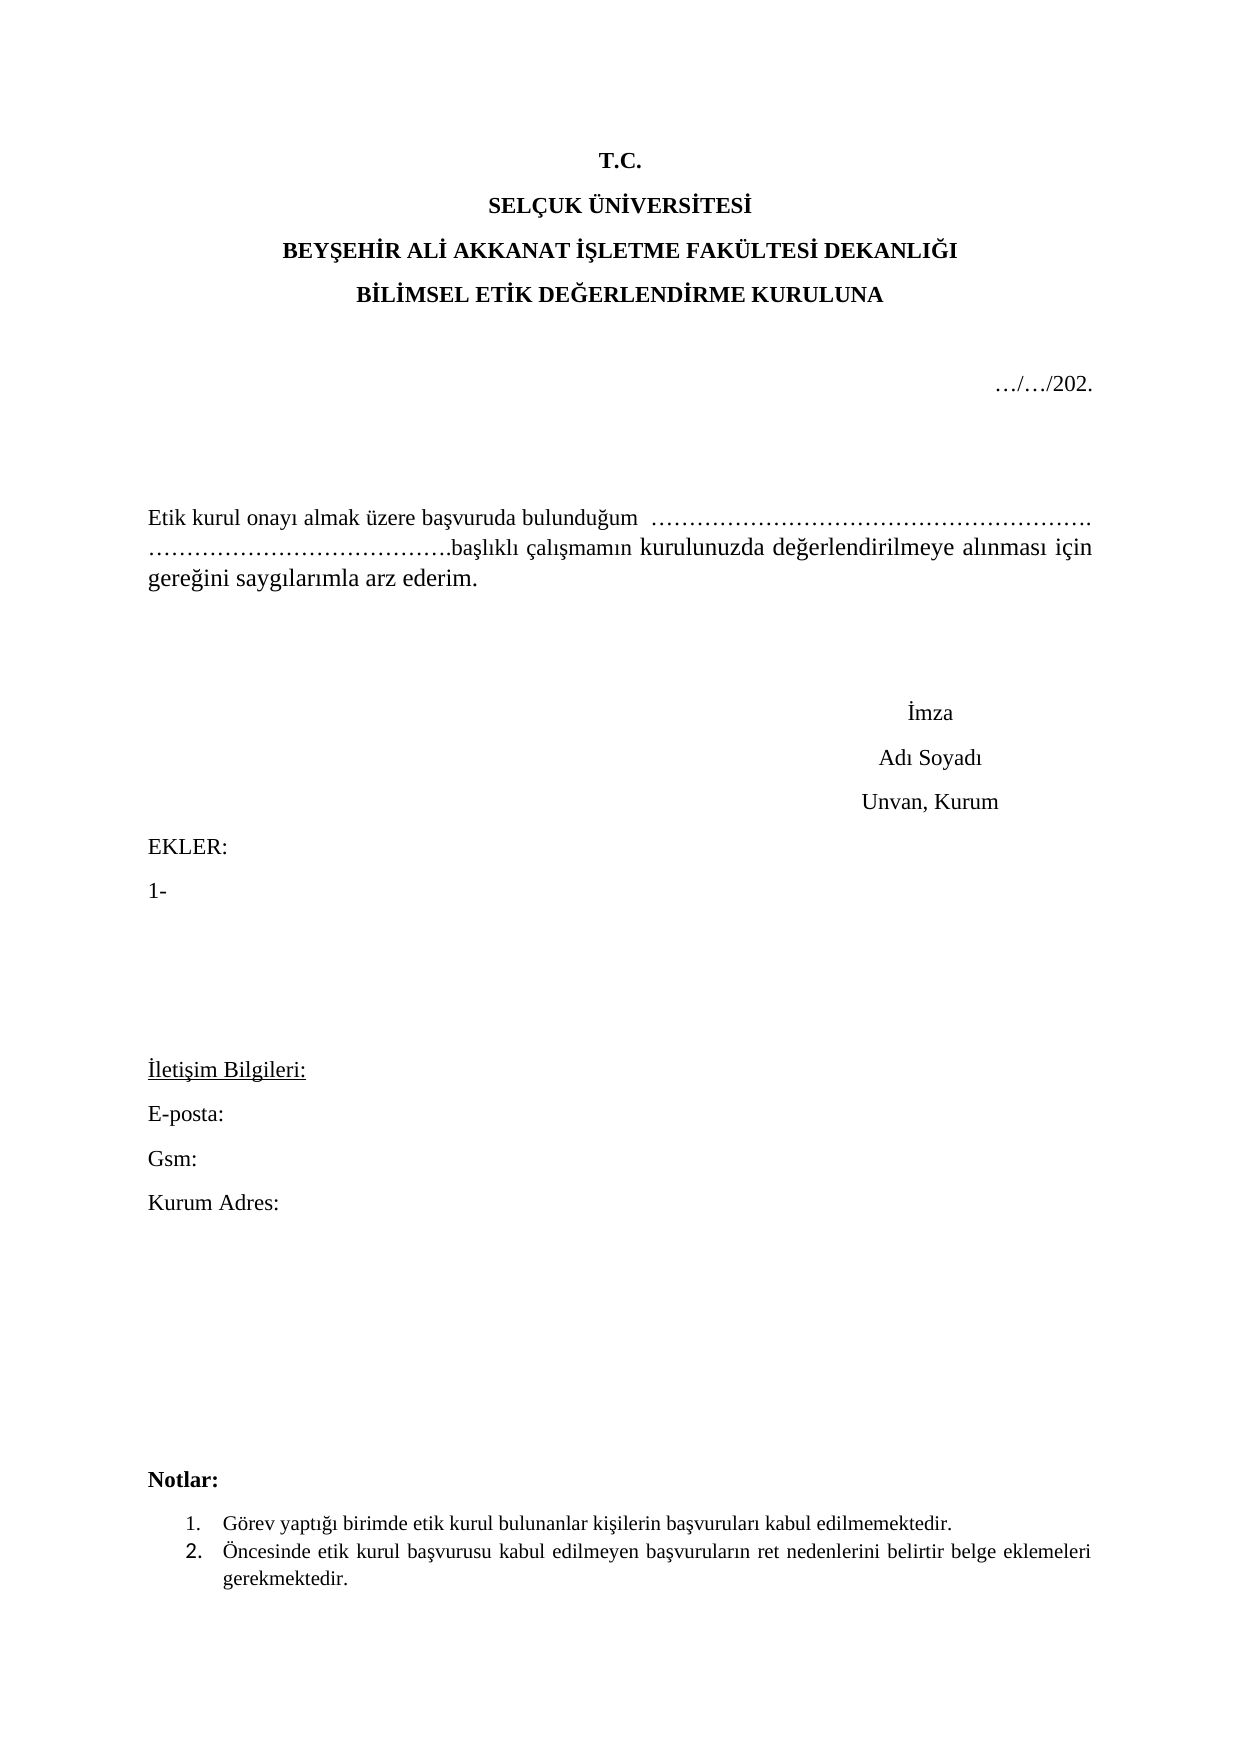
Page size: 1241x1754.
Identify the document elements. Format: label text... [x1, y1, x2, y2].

text E-posta: [148, 1100, 1093, 1127]
text Unvan, Kurum [768, 788, 1093, 814]
text Gsm: [148, 1145, 1093, 1171]
list Görev yaptığı birimde etik kurul bulunanlar kişilerin başvuruları kabul edilmemektedir. [185, 1511, 1093, 1535]
text BEYŞEHİR ALİ AKKANAT İŞLETME FAKÜLTESİ DEKANLIĞI [148, 237, 1093, 263]
text Kurum Adres: [148, 1189, 1093, 1216]
text T.C. [148, 148, 1093, 174]
text Notlar: [148, 1466, 1093, 1493]
list Öncesinde etik kurul başvurusu kabul edilmeyen başvuruların ret nedenlerini belirtir belge eklemeleri gerekmektedir. [185, 1536, 1093, 1590]
text İletişim Bilgileri: [148, 1056, 1093, 1082]
text Etik kurul onayı almak üzere başvuruda bulunduğum …………………………………………………. ………………………………….başlıklı çalışmamın kurulunuzda değerlendirilmeye alınması için gereğini saygılarımla arz ederim. [148, 504, 1093, 591]
text 1- [148, 877, 1093, 904]
text BİLİMSEL ETİK DEĞERLENDİRME KURULUNA [148, 281, 1093, 308]
text EKLER: [148, 833, 1093, 859]
text SELÇUK ÜNİVERSİTESİ [148, 192, 1093, 218]
text İmza [768, 699, 1093, 725]
text Adı Soyadı [768, 743, 1093, 770]
text …/…/202. [148, 371, 1093, 397]
